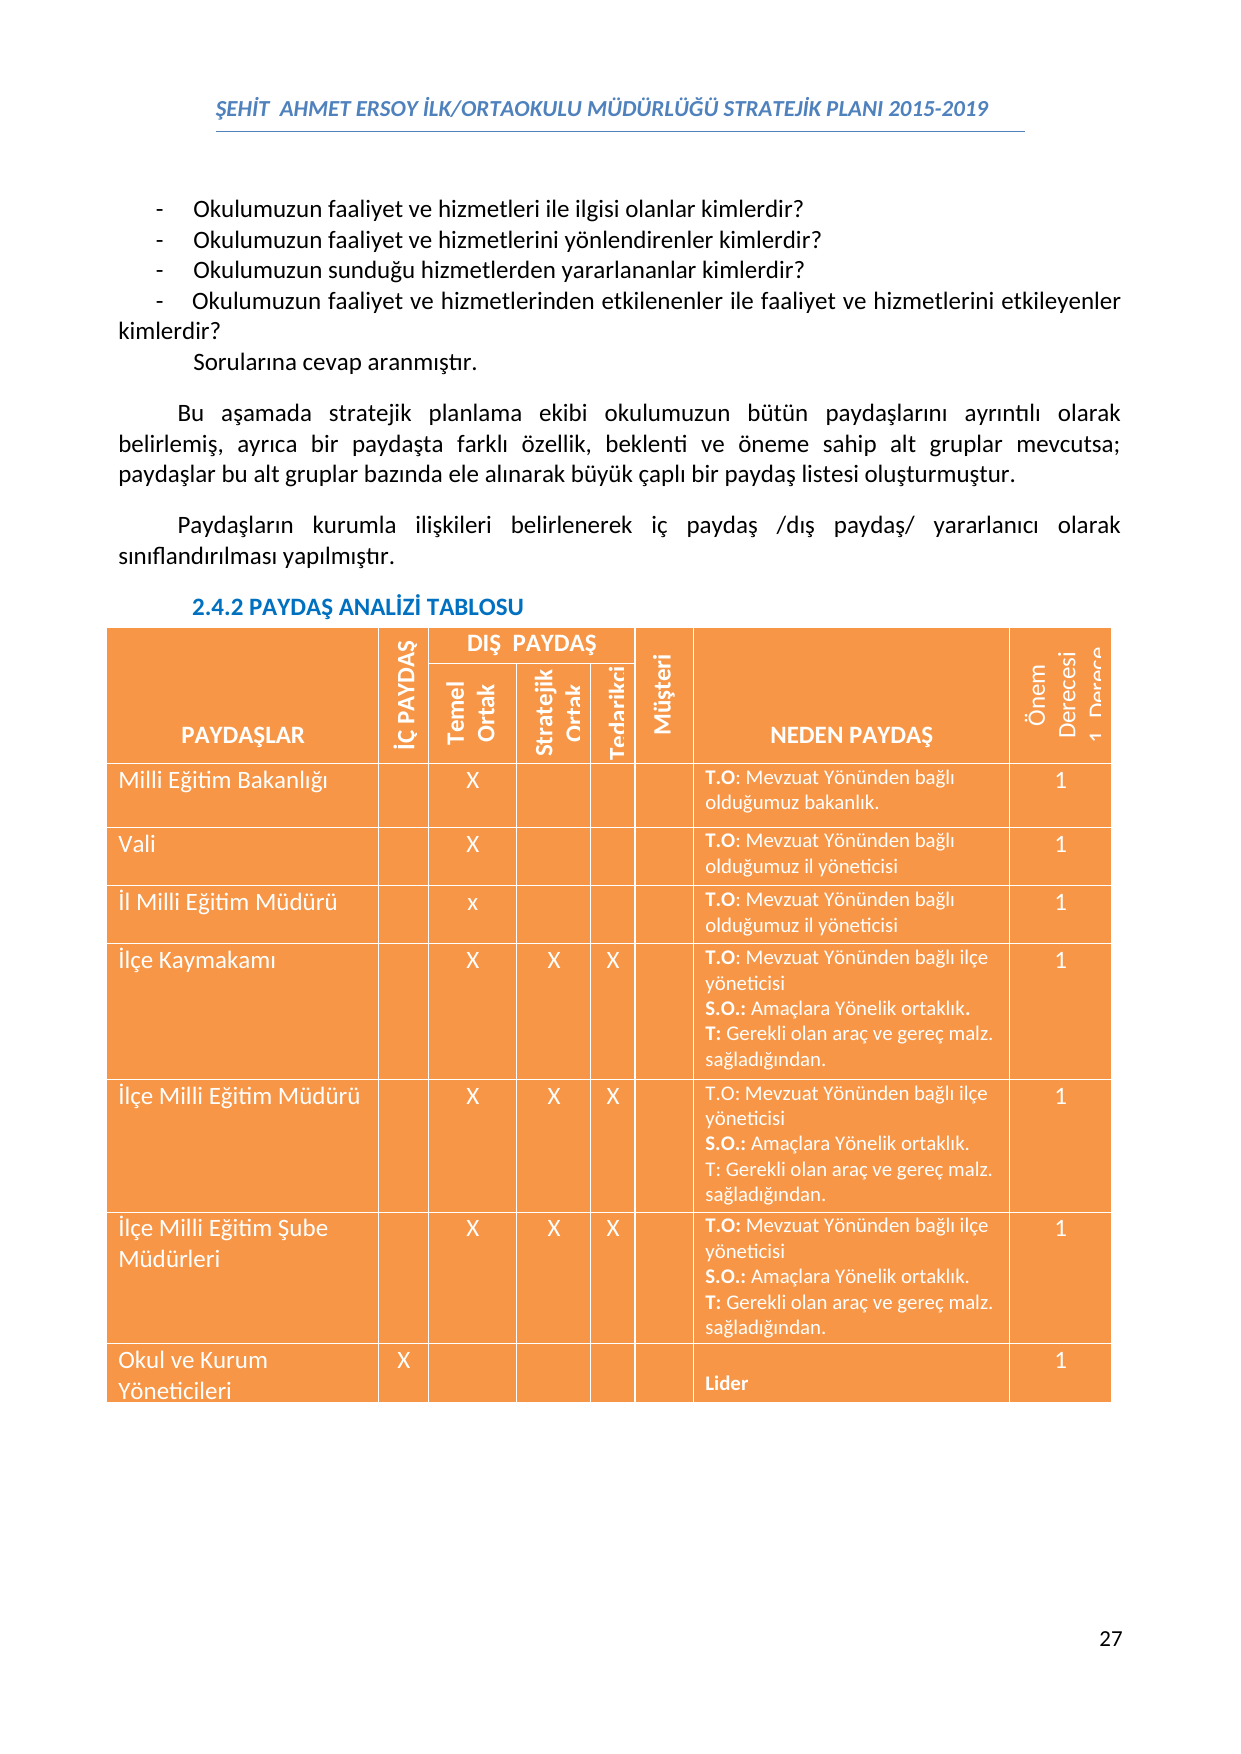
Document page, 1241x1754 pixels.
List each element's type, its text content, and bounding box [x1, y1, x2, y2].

list Okulumuzun faaliyet ve hizmetlerini yönlendirenler kimlerdir? [156, 224, 1122, 254]
table_cell T.O: Mevzuat Yönünden bağlı olduğumuz bakanlık. [694, 764, 1009, 827]
table_cell X [429, 1080, 516, 1212]
table_header NEDEN PAYDAŞ [694, 628, 1009, 763]
table_cell 1 [1010, 1080, 1111, 1212]
table_cell [517, 828, 590, 885]
table_cell [636, 886, 693, 943]
table_cell [591, 828, 634, 885]
table_cell İlçe Milli Eğitim Müdürü [107, 1080, 378, 1212]
table_cell Vali [107, 828, 378, 885]
text Paydaşların kurumla ilişkileri belirlenerek iç paydaş /dış paydaş/ yararlanıcı olarak sınıflandırılması yapılmıştır. [118, 510, 1122, 571]
table_cell Milli Eğitim Bakanlığı [107, 764, 378, 827]
table_cell [636, 764, 693, 827]
table_cell x [429, 886, 516, 943]
table_cell 1 [1010, 828, 1111, 885]
table_header Müşteri [636, 628, 693, 763]
table_header DIŞ PAYDAŞ [429, 628, 634, 663]
table_cell T.O: Mevzuat Yönünden bağlı ilçe yöneticisi S.O.: Amaçlara Yönelik ortaklık. T: Gerekli olan araç ve gereç malz. sağladığından. [694, 944, 1009, 1079]
table_cell [379, 828, 428, 885]
table_cell X [429, 1213, 516, 1343]
table_cell X [591, 1080, 634, 1212]
list Okulumuzun sunduğu hizmetlerden yararlananlar kimlerdir? [156, 254, 1122, 285]
table_header İÇ PAYDAŞ [379, 628, 428, 763]
table_cell [517, 764, 590, 827]
table_cell X [429, 764, 516, 827]
list Okulumuzun faaliyet ve hizmetlerinden etkilenenler ile faaliyet ve hizmetlerini etkileyenler kimlerdir? [118, 285, 1122, 346]
text Bu aşamada stratejik planlama ekibi okulumuzun bütün paydaşlarını ayrıntılı olarak belirlemiş, ayrıca bir paydaşta farklı özellik, beklenti ve öneme sahip alt gruplar mevcutsa; paydaşlar bu alt gruplar bazında ele alınarak büyük çaplı bir paydaş listesi oluşturmuştur. [118, 397, 1122, 489]
table_cell X [517, 944, 590, 1079]
table_cell 1 [1010, 886, 1111, 943]
table_cell [379, 764, 428, 827]
table_cell [517, 886, 590, 943]
table_cell T.O: Mevzuat Yönünden bağlı ilçe yöneticisi S.O.: Amaçlara Yönelik ortaklık. T: Gerekli olan araç ve gereç malz. sağladığından. [694, 1080, 1009, 1212]
table_cell [591, 886, 634, 943]
table_cell 1 [1010, 1344, 1111, 1402]
table_cell [379, 1213, 428, 1343]
table_cell [517, 1344, 590, 1402]
table_cell [636, 1213, 693, 1343]
table_cell İlçe Kaymakamı [107, 944, 378, 1079]
table_cell [591, 1344, 634, 1402]
table_header PAYDAŞLAR [107, 628, 378, 763]
table_cell [429, 1344, 516, 1402]
table_cell X [517, 1080, 590, 1212]
table_cell [636, 828, 693, 885]
subtitle 2.4.2 PAYDAŞ ANALİZİ TABLOSU [118, 592, 1122, 622]
table_cell [591, 764, 634, 827]
list Sorularına cevap aranmıştır. [193, 346, 1122, 376]
table_header Önem Derecesi 1. Derece 2. Derece [1010, 628, 1111, 763]
list Okulumuzun faaliyet ve hizmetleri ile ilgisi olanlar kimlerdir? [156, 193, 1122, 224]
table_cell [636, 1344, 693, 1402]
table_cell Lider [694, 1344, 1009, 1402]
table_cell X [379, 1344, 428, 1402]
table_cell [636, 944, 693, 1079]
table_cell İl Milli Eğitim Müdürü [107, 886, 378, 943]
table_cell [379, 886, 428, 943]
table_cell X [591, 944, 634, 1079]
table_cell T.O: Mevzuat Yönünden bağlı olduğumuz il yöneticisi [694, 828, 1009, 885]
table_cell Tedarikçi [591, 664, 634, 763]
table_cell X [591, 1213, 634, 1343]
table_cell T.O: Mevzuat Yönünden bağlı ilçe yöneticisi S.O.: Amaçlara Yönelik ortaklık. T: Gerekli olan araç ve gereç malz. sağladığından. [694, 1213, 1009, 1343]
table_cell İlçe Milli Eğitim Şube Müdürleri [107, 1213, 378, 1343]
table_cell X [517, 1213, 590, 1343]
table_cell X [429, 944, 516, 1079]
table_cell T.O: Mevzuat Yönünden bağlı olduğumuz il yöneticisi [694, 886, 1009, 943]
table_cell Okul ve Kurum Yöneticileri [107, 1344, 378, 1402]
table_cell Temel Ortak [429, 664, 516, 763]
table_cell X [429, 828, 516, 885]
table_cell Stratejik Ortak [517, 664, 590, 763]
table_cell 1 [1010, 944, 1111, 1079]
table_cell 1 [1010, 764, 1111, 827]
table_cell [379, 944, 428, 1079]
table_cell [379, 1080, 428, 1212]
table_cell 1 [1010, 1213, 1111, 1343]
table_cell [636, 1080, 693, 1212]
